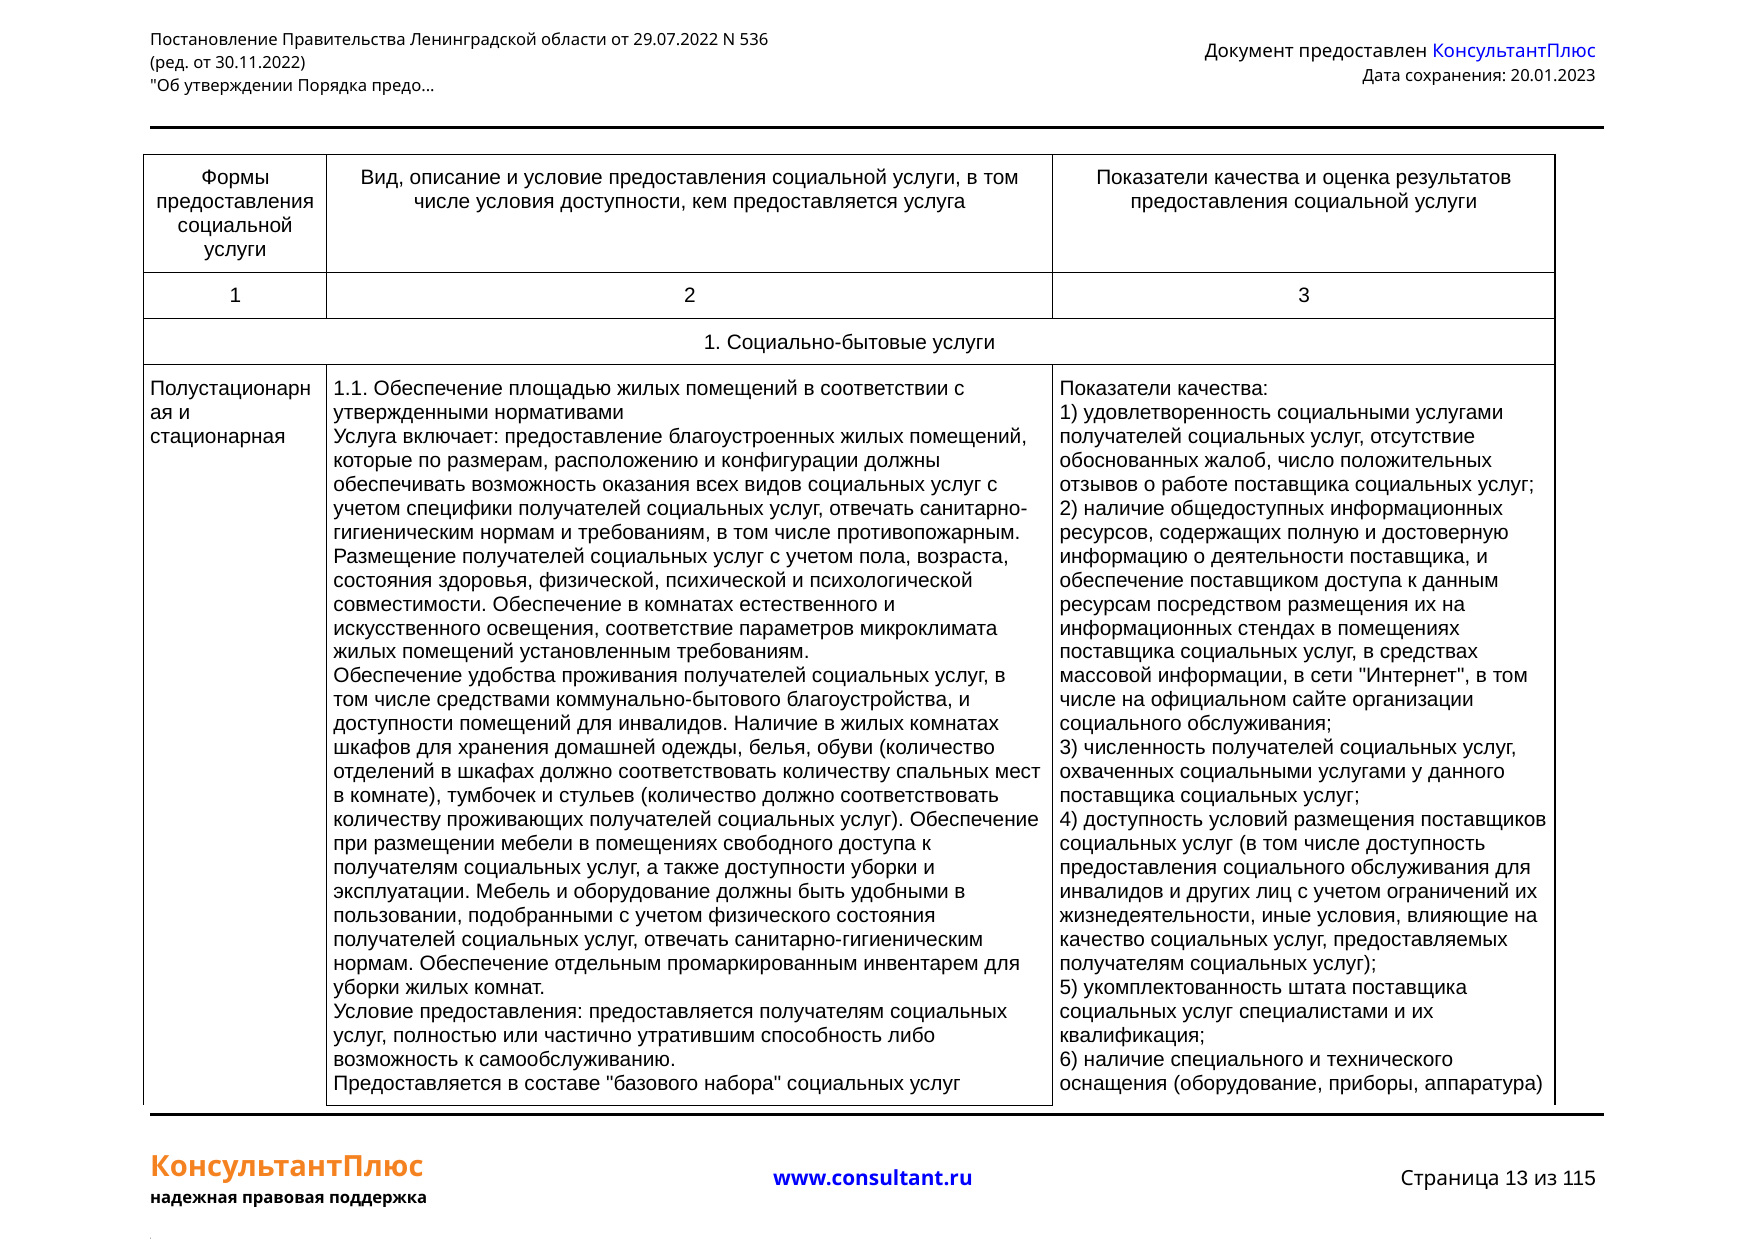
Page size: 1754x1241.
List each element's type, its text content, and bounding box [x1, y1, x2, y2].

table_header Вид, описание и условие предоставления социальной услуги, в том числе условия доступности, кем предоставляется услуга [327, 155, 1052, 272]
table_header Формы предоставления социальной услуги [144, 155, 326, 272]
table_cell 1.1. Обеспечение площадью жилых помещений в соответствии с утвержденными нормативами Услуга включает: предоставление благоустроенных жилых помещений, которые по размерам, расположению и конфигурации должны обеспечивать возможность оказания всех видов социальных услуг с учетом специфики получателей социальных услуг, отвечать санитарно-гигиеническим нормам и требованиям, в том числе противопожарным. Размещение получателей социальных услуг с учетом пола, возраста, состояния здоровья, физической, психической и психологической совместимости. Обеспечение в комнатах естественного и искусственного освещения, соответствие параметров микроклимата жилых помещений установленным требованиям. Обеспечение удобства проживания получателей социальных услуг, в том числе средствами коммунально-бытового благоустройства, и доступности помещений для инвалидов. Наличие в жилых комнатах шкафов для хранения домашней одежды, белья, обуви (количество отделений в шкафах должно соответствовать количеству спальных мест в комнате), тумбочек и стульев (количество должно соответствовать количеству проживающих получателей социальных услуг). Обеспечение при размещении мебели в помещениях свободного доступа к получателям социальных услуг, а также доступности уборки и эксплуатации. Мебель и оборудование должны быть удобными в пользовании, подобранными с учетом физического состояния получателей социальных услуг, отвечать санитарно-гигиеническим нормам. Обеспечение отдельным промаркированным инвентарем для уборки жилых комнат. Условие предоставления: предоставляется получателям социальных услуг, полностью или частично утратившим способность либо возможность к самообслуживанию. Предоставляется в составе "базового набора" социальных услуг [327, 365, 1052, 1105]
table_cell 3 [1053, 273, 1554, 318]
table_cell 1 [144, 273, 326, 318]
table_cell Полустационарная и стационарная [144, 365, 326, 1105]
table_cell 1. Социально-бытовые услуги [144, 319, 1554, 364]
table_header Показатели качества и оценка результатов предоставления социальной услуги [1053, 155, 1554, 272]
table_cell 2 [327, 273, 1052, 318]
